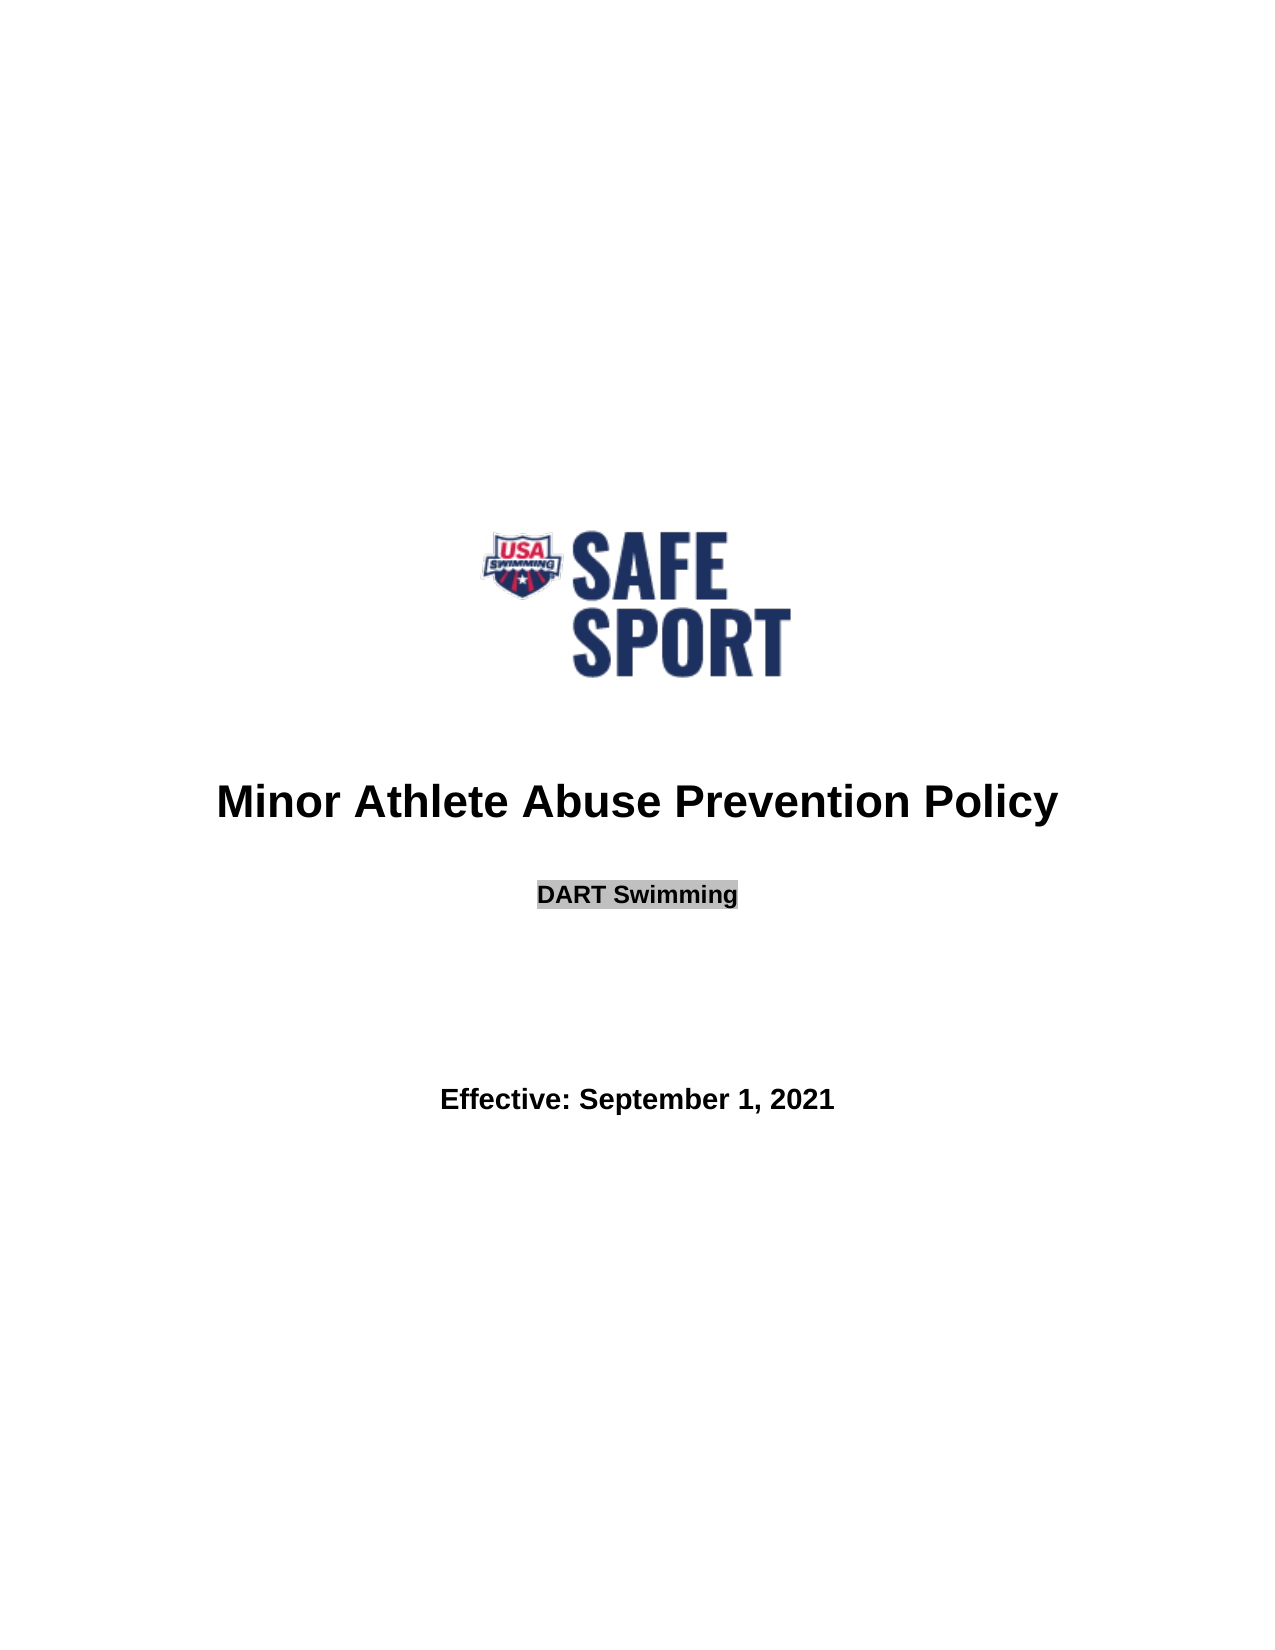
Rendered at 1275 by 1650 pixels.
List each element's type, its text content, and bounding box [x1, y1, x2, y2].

picture [356, 437, 919, 775]
text Minor Athlete Abuse Prevention Policy [150, 775, 1125, 828]
text Effective: September 1, 2021 [150, 1082, 1125, 1115]
